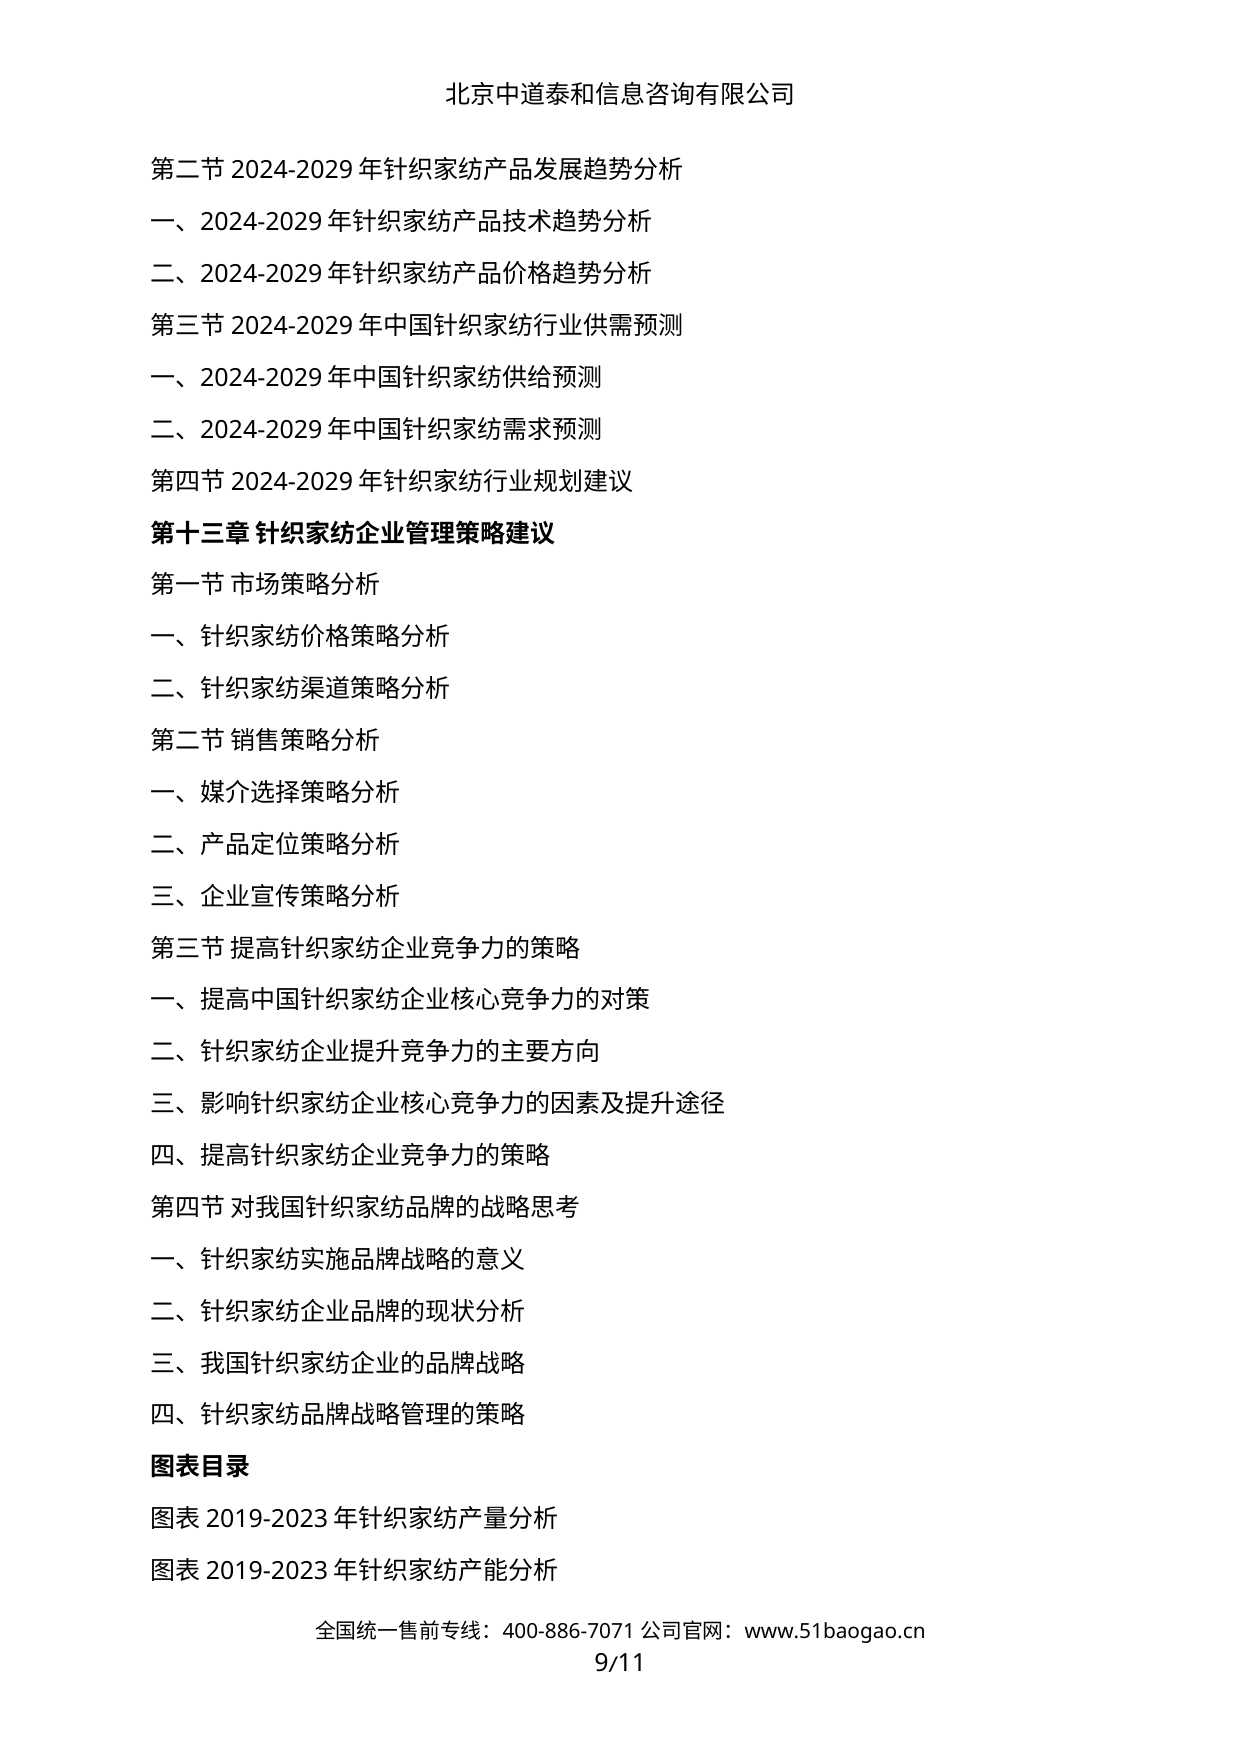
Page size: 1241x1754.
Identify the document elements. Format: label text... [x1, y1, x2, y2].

text 第二节 销售策略分析 [150, 721, 1090, 757]
text 第四节 对我国针织家纺品牌的战略思考 [150, 1187, 1090, 1224]
text 二、2024-2029年中国针织家纺需求预测 [150, 409, 1090, 446]
text 一、2024-2029年针织家纺产品技术趋势分析 [150, 202, 1090, 238]
text 三、影响针织家纺企业核心竞争力的因素及提升途径 [150, 1084, 1090, 1120]
text 第三节 提高针织家纺企业竞争力的策略 [150, 928, 1090, 964]
text 二、针织家纺企业提升竞争力的主要方向 [150, 1032, 1090, 1068]
text 第四节 2024-2029年针织家纺行业规划建议 [150, 461, 1090, 497]
text 二、针织家纺渠道策略分析 [150, 669, 1090, 705]
text 第三节 2024-2029年中国针织家纺行业供需预测 [150, 306, 1090, 342]
text 第一节 市场策略分析 [150, 565, 1090, 601]
text 一、2024-2029年中国针织家纺供给预测 [150, 357, 1090, 394]
text 图表 2019-2023年针织家纺产能分析 [150, 1551, 1090, 1587]
text 四、提高针织家纺企业竞争力的策略 [150, 1136, 1090, 1172]
text 四、针织家纺品牌战略管理的策略 [150, 1395, 1090, 1431]
text 二、2024-2029年针织家纺产品价格趋势分析 [150, 254, 1090, 290]
text 一、针织家纺价格策略分析 [150, 617, 1090, 653]
text 第十三章 针织家纺企业管理策略建议 [150, 513, 1090, 549]
text 三、企业宣传策略分析 [150, 876, 1090, 912]
text 三、我国针织家纺企业的品牌战略 [150, 1343, 1090, 1379]
text 二、针织家纺企业品牌的现状分析 [150, 1291, 1090, 1327]
text 图表目录 [150, 1447, 1090, 1483]
text 一、媒介选择策略分析 [150, 772, 1090, 809]
text 一、针织家纺实施品牌战略的意义 [150, 1239, 1090, 1276]
text 第二节 2024-2029年针织家纺产品发展趋势分析 [150, 150, 1090, 186]
text 二、产品定位策略分析 [150, 824, 1090, 861]
text 图表 2019-2023年针织家纺产量分析 [150, 1499, 1090, 1535]
text 一、提高中国针织家纺企业核心竞争力的对策 [150, 980, 1090, 1016]
